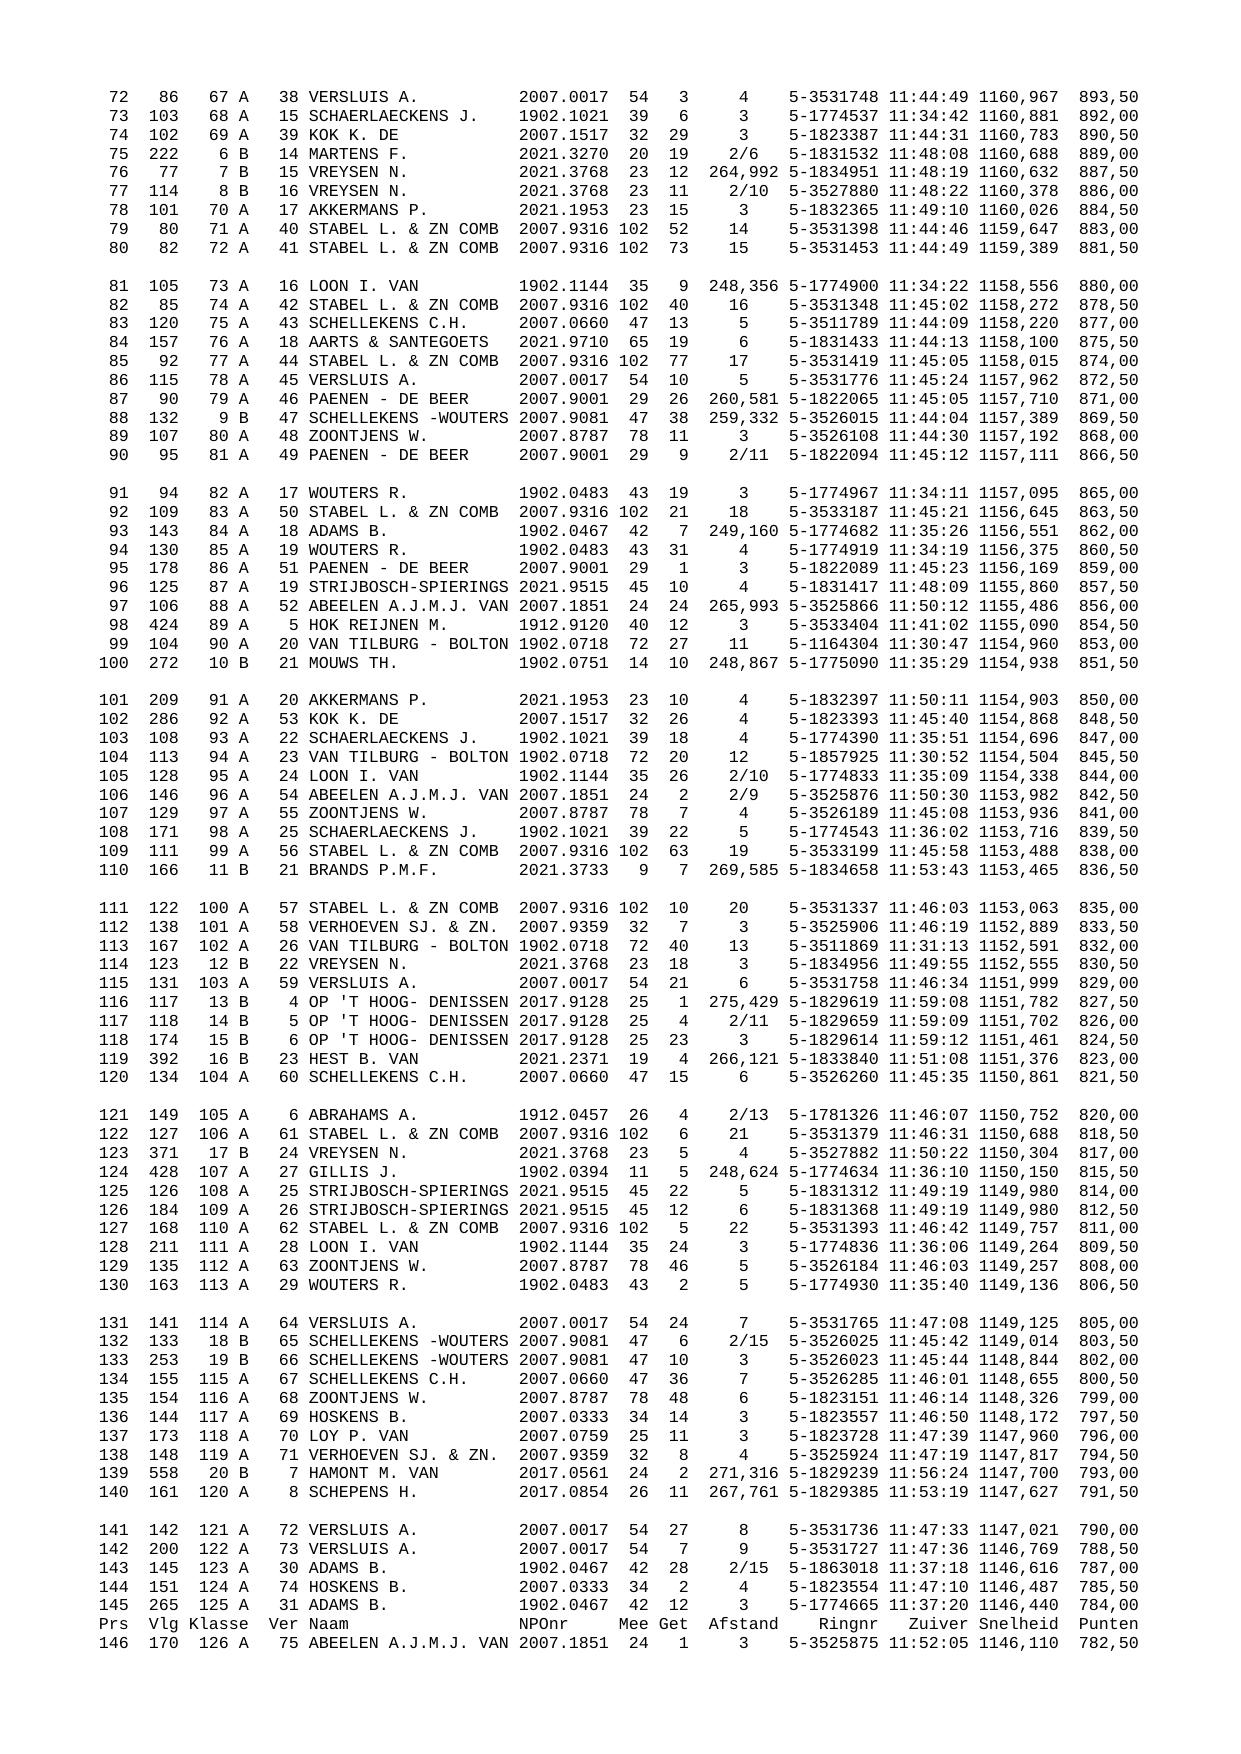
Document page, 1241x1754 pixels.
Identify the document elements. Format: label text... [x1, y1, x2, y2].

text 79 80 71 A 40 STABEL L. & ZN COMB 2007.9316 102 52 14 5-3531398 11:44:46 1159,647 883,00 [89, 221, 1152, 239]
text 98 424 89 A 5 HOK REIJNEN M. 1912.9120 40 12 3 5-3533404 11:41:02 1155,090 854,50 [89, 617, 1152, 635]
text 92 109 83 A 50 STABEL L. & ZN COMB 2007.9316 102 21 18 5-3533187 11:45:21 1156,645 863,50 [89, 503, 1152, 522]
text 125 126 108 A 25 STRIJBOSCH-SPIERINGS 2021.9515 45 22 5 5-1831312 11:49:19 1149,980 814,00 [89, 1182, 1152, 1201]
text 114 123 12 B 22 VREYSEN N. 2021.3768 23 18 3 5-1834956 11:49:55 1152,555 830,50 [89, 956, 1152, 975]
text 97 106 88 A 52 ABEELEN A.J.M.J. VAN 2007.1851 24 24 265,993 5-3525866 11:50:12 1155,486 856,00 [89, 598, 1152, 617]
text 134 155 115 A 67 SCHELLEKENS C.H. 2007.0660 47 36 7 5-3526285 11:46:01 1148,655 800,50 [89, 1371, 1152, 1389]
text 126 184 109 A 26 STRIJBOSCH-SPIERINGS 2021.9515 45 12 6 5-1831368 11:49:19 1149,980 812,50 [89, 1201, 1152, 1220]
text 80 82 72 A 41 STABEL L. & ZN COMB 2007.9316 102 73 15 5-3531453 11:44:49 1159,389 881,50 [89, 239, 1152, 258]
text 133 253 19 B 66 SCHELLEKENS -WOUTERS 2007.9081 47 10 3 5-3526023 11:45:44 1148,844 802,00 [89, 1352, 1152, 1371]
text 78 101 70 A 17 AKKERMANS P. 2021.1953 23 15 3 5-1832365 11:49:10 1160,026 884,50 [89, 202, 1152, 221]
text 128 211 111 A 28 LOON I. VAN 1902.1144 35 24 3 5-1774836 11:36:06 1149,264 809,50 [89, 1239, 1152, 1258]
text Prs Vlg Klasse Ver Naam NPOnr Mee Get Afstand Ringnr Zuiver Snelheid Punten [89, 1616, 1152, 1635]
text 130 163 113 A 29 WOUTERS R. 1902.0483 43 2 5 5-1774930 11:35:40 1149,136 806,50 [89, 1276, 1152, 1295]
text 132 133 18 B 65 SCHELLEKENS -WOUTERS 2007.9081 47 6 2/15 5-3526025 11:45:42 1149,014 803,50 [89, 1333, 1152, 1352]
text 127 168 110 A 62 STABEL L. & ZN COMB 2007.9316 102 5 22 5-3531393 11:46:42 1149,757 811,00 [89, 1220, 1152, 1239]
text 86 115 78 A 45 VERSLUIS A. 2007.0017 54 10 5 5-3531776 11:45:24 1157,962 872,50 [89, 371, 1152, 390]
text 129 135 112 A 63 ZOONTJENS W. 2007.8787 78 46 5 5-3526184 11:46:03 1149,257 808,00 [89, 1258, 1152, 1276]
text 108 171 98 A 25 SCHAERLAECKENS J. 1902.1021 39 22 5 5-1774543 11:36:02 1153,716 839,50 [89, 824, 1152, 843]
text 87 90 79 A 46 PAENEN - DE BEER 2007.9001 29 26 260,581 5-1822065 11:45:05 1157,710 871,00 [89, 390, 1152, 409]
text 73 103 68 A 15 SCHAERLAECKENS J. 1902.1021 39 6 3 5-1774537 11:34:42 1160,881 892,00 [89, 107, 1152, 126]
text 137 173 118 A 70 LOY P. VAN 2007.0759 25 11 3 5-1823728 11:47:39 1147,960 796,00 [89, 1427, 1152, 1446]
text 109 111 99 A 56 STABEL L. & ZN COMB 2007.9316 102 63 19 5-3533199 11:45:58 1153,488 838,00 [89, 843, 1152, 862]
text 89 107 80 A 48 ZOONTJENS W. 2007.8787 78 11 3 5-3526108 11:44:30 1157,192 868,00 [89, 428, 1152, 447]
text 104 113 94 A 23 VAN TILBURG - BOLTON 1902.0718 72 20 12 5-1857925 11:30:52 1154,504 845,50 [89, 748, 1152, 767]
text 83 120 75 A 43 SCHELLEKENS C.H. 2007.0660 47 13 5 5-3511789 11:44:09 1158,220 877,00 [89, 315, 1152, 334]
text 124 428 107 A 27 GILLIS J. 1902.0394 11 5 248,624 5-1774634 11:36:10 1150,150 815,50 [89, 1163, 1152, 1182]
text 93 143 84 A 18 ADAMS B. 1902.0467 42 7 249,160 5-1774682 11:35:26 1156,551 862,00 [89, 522, 1152, 541]
text 119 392 16 B 23 HEST B. VAN 2021.2371 19 4 266,121 5-1833840 11:51:08 1151,376 823,00 [89, 1050, 1152, 1069]
text 123 371 17 B 24 VREYSEN N. 2021.3768 23 5 4 5-3527882 11:50:22 1150,304 817,00 [89, 1144, 1152, 1163]
text 122 127 106 A 61 STABEL L. & ZN COMB 2007.9316 102 6 21 5-3531379 11:46:31 1150,688 818,50 [89, 1126, 1152, 1144]
text 116 117 13 B 4 OP 'T HOOG- DENISSEN 2017.9128 25 1 275,429 5-1829619 11:59:08 1151,782 827,50 [89, 994, 1152, 1012]
text 103 108 93 A 22 SCHAERLAECKENS J. 1902.1021 39 18 4 5-1774390 11:35:51 1154,696 847,00 [89, 730, 1152, 748]
text 138 148 119 A 71 VERHOEVEN SJ. & ZN. 2007.9359 32 8 4 5-3525924 11:47:19 1147,817 794,50 [89, 1446, 1152, 1465]
text 82 85 74 A 42 STABEL L. & ZN COMB 2007.9316 102 40 16 5-3531348 11:45:02 1158,272 878,50 [89, 296, 1152, 315]
text 141 142 121 A 72 VERSLUIS A. 2007.0017 54 27 8 5-3531736 11:47:33 1147,021 790,00 [89, 1522, 1152, 1540]
text 81 105 73 A 16 LOON I. VAN 1902.1144 35 9 248,356 5-1774900 11:34:22 1158,556 880,00 [89, 277, 1152, 296]
text 110 166 11 B 21 BRANDS P.M.F. 2021.3733 9 7 269,585 5-1834658 11:53:43 1153,465 836,50 [89, 862, 1152, 881]
text 111 122 100 A 57 STABEL L. & ZN COMB 2007.9316 102 10 20 5-3531337 11:46:03 1153,063 835,00 [89, 899, 1152, 918]
text 76 77 7 B 15 VREYSEN N. 2021.3768 23 12 264,992 5-1834951 11:48:19 1160,632 887,50 [89, 164, 1152, 183]
text 88 132 9 B 47 SCHELLEKENS -WOUTERS 2007.9081 47 38 259,332 5-3526015 11:44:04 1157,389 869,50 [89, 409, 1152, 428]
text 112 138 101 A 58 VERHOEVEN SJ. & ZN. 2007.9359 32 7 3 5-3525906 11:46:19 1152,889 833,50 [89, 918, 1152, 937]
text 94 130 85 A 19 WOUTERS R. 1902.0483 43 31 4 5-1774919 11:34:19 1156,375 860,50 [89, 541, 1152, 560]
text 135 154 116 A 68 ZOONTJENS W. 2007.8787 78 48 6 5-1823151 11:46:14 1148,326 799,00 [89, 1389, 1152, 1408]
text 142 200 122 A 73 VERSLUIS A. 2007.0017 54 7 9 5-3531727 11:47:36 1146,769 788,50 [89, 1540, 1152, 1559]
text 131 141 114 A 64 VERSLUIS A. 2007.0017 54 24 7 5-3531765 11:47:08 1149,125 805,00 [89, 1314, 1152, 1333]
text 77 114 8 B 16 VREYSEN N. 2021.3768 23 11 2/10 5-3527880 11:48:22 1160,378 886,00 [89, 183, 1152, 202]
text 140 161 120 A 8 SCHEPENS H. 2017.0854 26 11 267,761 5-1829385 11:53:19 1147,627 791,50 [89, 1484, 1152, 1503]
text 101 209 91 A 20 AKKERMANS P. 2021.1953 23 10 4 5-1832397 11:50:11 1154,903 850,00 [89, 692, 1152, 711]
text 118 174 15 B 6 OP 'T HOOG- DENISSEN 2017.9128 25 23 3 5-1829614 11:59:12 1151,461 824,50 [89, 1031, 1152, 1050]
text 84 157 76 A 18 AARTS & SANTEGOETS 2021.9710 65 19 6 5-1831433 11:44:13 1158,100 875,50 [89, 334, 1152, 353]
text 105 128 95 A 24 LOON I. VAN 1902.1144 35 26 2/10 5-1774833 11:35:09 1154,338 844,00 [89, 767, 1152, 786]
text 144 151 124 A 74 HOSKENS B. 2007.0333 34 2 4 5-1823554 11:47:10 1146,487 785,50 [89, 1578, 1152, 1597]
text 143 145 123 A 30 ADAMS B. 1902.0467 42 28 2/15 5-1863018 11:37:18 1146,616 787,00 [89, 1559, 1152, 1578]
text 95 178 86 A 51 PAENEN - DE BEER 2007.9001 29 1 3 5-1822089 11:45:23 1156,169 859,00 [89, 560, 1152, 579]
text 113 167 102 A 26 VAN TILBURG - BOLTON 1902.0718 72 40 13 5-3511869 11:31:13 1152,591 832,00 [89, 937, 1152, 956]
text 85 92 77 A 44 STABEL L. & ZN COMB 2007.9316 102 77 17 5-3531419 11:45:05 1158,015 874,00 [89, 353, 1152, 371]
text 139 558 20 B 7 HAMONT M. VAN 2017.0561 24 2 271,316 5-1829239 11:56:24 1147,700 793,00 [89, 1465, 1152, 1484]
text 99 104 90 A 20 VAN TILBURG - BOLTON 1902.0718 72 27 11 5-1164304 11:30:47 1154,960 853,00 [89, 635, 1152, 654]
text 106 146 96 A 54 ABEELEN A.J.M.J. VAN 2007.1851 24 2 2/9 5-3525876 11:50:30 1153,982 842,50 [89, 786, 1152, 805]
text 96 125 87 A 19 STRIJBOSCH-SPIERINGS 2021.9515 45 10 4 5-1831417 11:48:09 1155,860 857,50 [89, 579, 1152, 598]
text 74 102 69 A 39 KOK K. DE 2007.1517 32 29 3 5-1823387 11:44:31 1160,783 890,50 [89, 126, 1152, 145]
text 90 95 81 A 49 PAENEN - DE BEER 2007.9001 29 9 2/11 5-1822094 11:45:12 1157,111 866,50 [89, 447, 1152, 466]
text 146 170 126 A 75 ABEELEN A.J.M.J. VAN 2007.1851 24 1 3 5-3525875 11:52:05 1146,110 782,50 [89, 1635, 1152, 1653]
text 145 265 125 A 31 ADAMS B. 1902.0467 42 12 3 5-1774665 11:37:20 1146,440 784,00 [89, 1597, 1152, 1616]
text 136 144 117 A 69 HOSKENS B. 2007.0333 34 14 3 5-1823557 11:46:50 1148,172 797,50 [89, 1408, 1152, 1427]
text 102 286 92 A 53 KOK K. DE 2007.1517 32 26 4 5-1823393 11:45:40 1154,868 848,50 [89, 711, 1152, 730]
text 100 272 10 B 21 MOUWS TH. 1902.0751 14 10 248,867 5-1775090 11:35:29 1154,938 851,50 [89, 654, 1152, 673]
text 115 131 103 A 59 VERSLUIS A. 2007.0017 54 21 6 5-3531758 11:46:34 1151,999 829,00 [89, 975, 1152, 994]
text 91 94 82 A 17 WOUTERS R. 1902.0483 43 19 3 5-1774967 11:34:11 1157,095 865,00 [89, 484, 1152, 503]
text 117 118 14 B 5 OP 'T HOOG- DENISSEN 2017.9128 25 4 2/11 5-1829659 11:59:09 1151,702 826,00 [89, 1012, 1152, 1031]
text 107 129 97 A 55 ZOONTJENS W. 2007.8787 78 7 4 5-3526189 11:45:08 1153,936 841,00 [89, 805, 1152, 824]
text 72 86 67 A 38 VERSLUIS A. 2007.0017 54 3 4 5-3531748 11:44:49 1160,967 893,50 [89, 89, 1152, 107]
text 75 222 6 B 14 MARTENS F. 2021.3270 20 19 2/6 5-1831532 11:48:08 1160,688 889,00 [89, 145, 1152, 164]
text 121 149 105 A 6 ABRAHAMS A. 1912.0457 26 4 2/13 5-1781326 11:46:07 1150,752 820,00 [89, 1107, 1152, 1126]
text 120 134 104 A 60 SCHELLEKENS C.H. 2007.0660 47 15 6 5-3526260 11:45:35 1150,861 821,50 [89, 1069, 1152, 1088]
